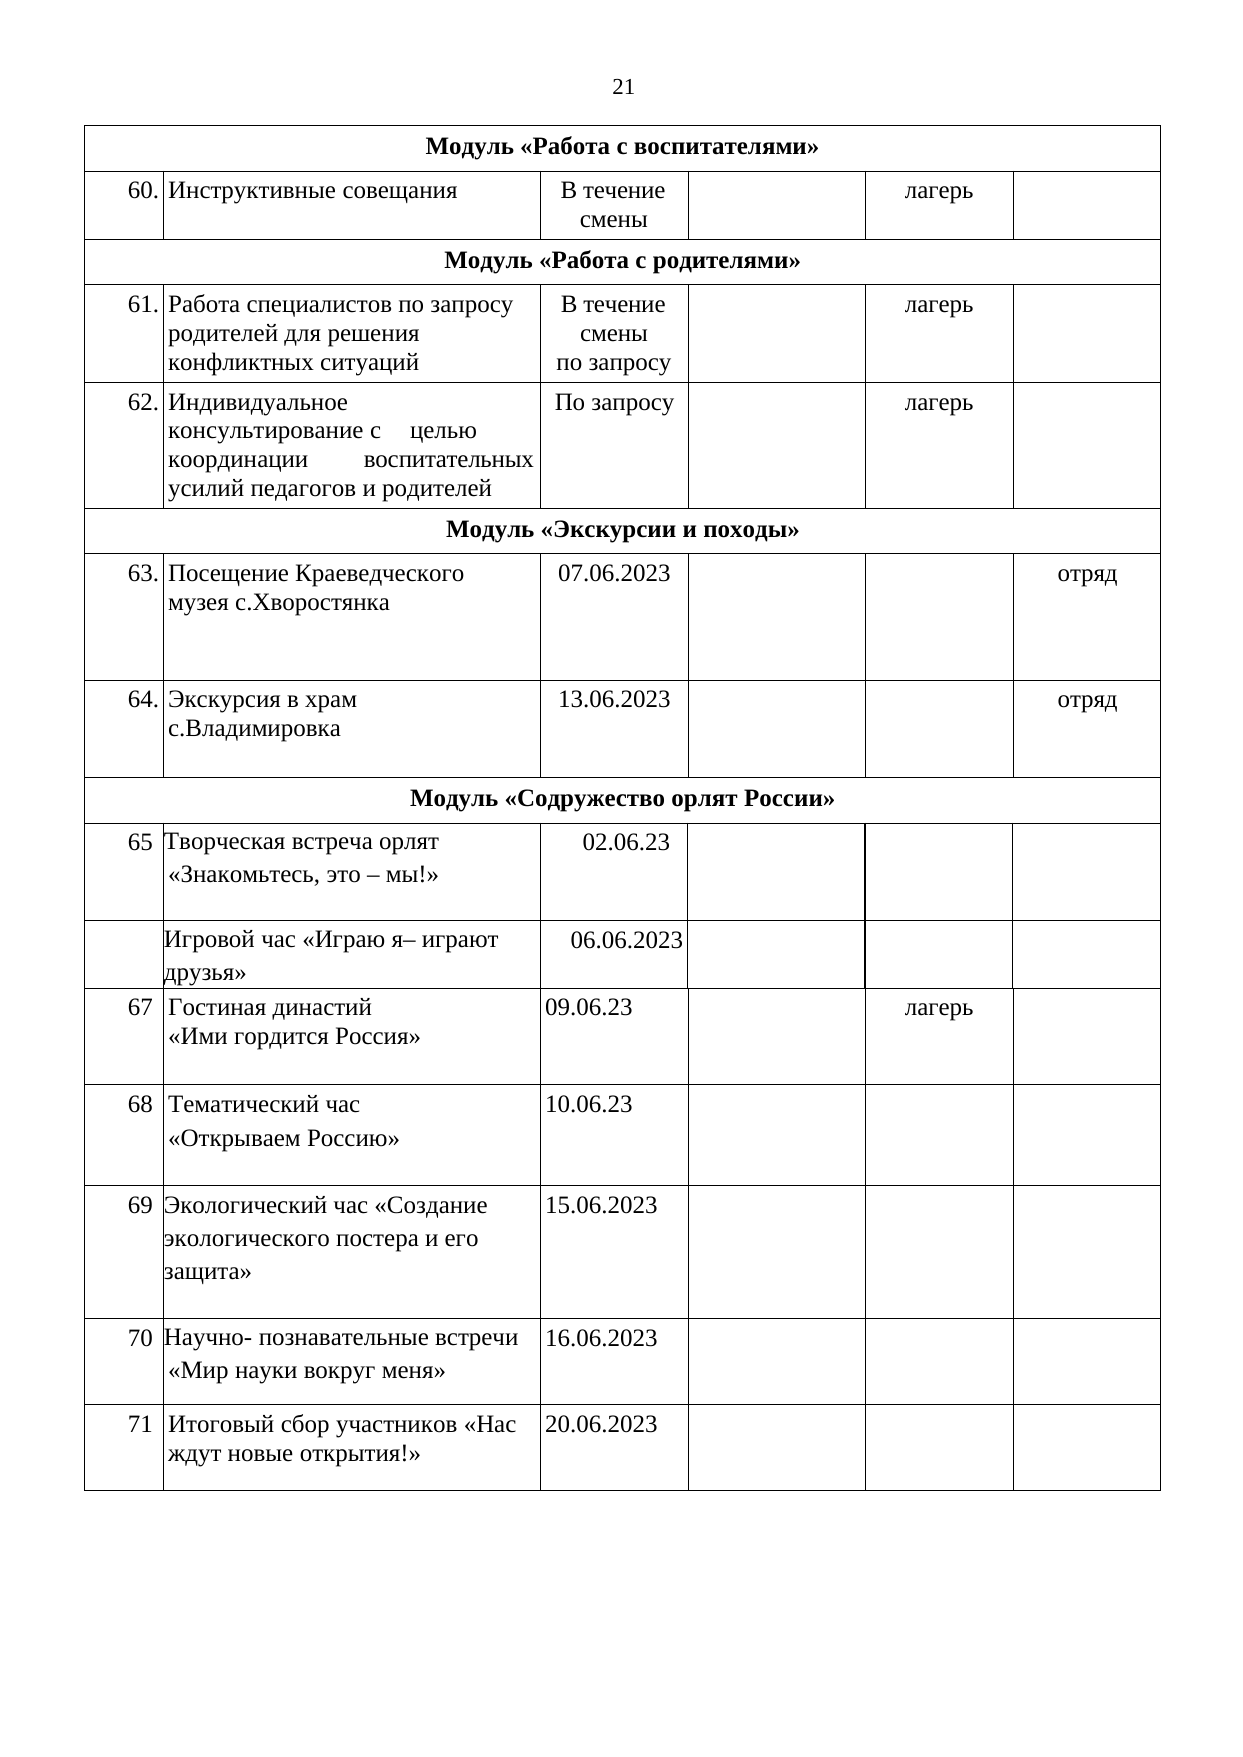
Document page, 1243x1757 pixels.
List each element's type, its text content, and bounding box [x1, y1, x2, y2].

table_cell В течение смены по запросу [541, 285, 688, 382]
table_cell [866, 681, 1013, 777]
table_cell Итоговый сбор участников «Нас ждут новые открытия!» [164, 1405, 540, 1490]
table_cell [866, 921, 1012, 988]
table_cell [1014, 285, 1160, 382]
table_cell лагерь [866, 989, 1013, 1084]
table_cell лагерь [866, 172, 1013, 239]
table_cell 61. [85, 285, 163, 382]
table_cell 13.06.2023 [541, 681, 688, 777]
table_cell [689, 989, 865, 1084]
text 21 [442, 73, 805, 99]
table_cell 09.06.23 [541, 989, 688, 1084]
table_cell 02.06.23 [541, 824, 687, 920]
table_cell По запросу [541, 383, 688, 508]
table_cell Тематический час «Открываем Россию» [164, 1085, 540, 1185]
table_cell [1014, 383, 1160, 508]
table_cell [866, 1186, 1013, 1318]
table_cell Модуль «Содружество орлят России» [85, 778, 1160, 822]
table_header Модуль «Работа с воспитателями» [85, 126, 1160, 171]
table_cell [1014, 1319, 1160, 1404]
table_cell В течение смены [541, 172, 688, 239]
table_cell [1014, 1085, 1160, 1185]
table_cell [866, 1405, 1013, 1490]
table_cell [689, 285, 865, 382]
table_cell 60. [85, 172, 163, 239]
table_cell 69 [85, 1186, 163, 1318]
table_cell [1014, 172, 1160, 239]
table_cell [689, 554, 865, 680]
table_cell отряд [1014, 554, 1160, 680]
table_cell 20.06.2023 [541, 1405, 688, 1490]
table_cell Экскурсия в храм с.Владимировка [164, 681, 540, 777]
table_cell [866, 554, 1013, 680]
table_cell лагерь [866, 383, 1013, 508]
table_cell Модуль «Работа с родителями» [85, 240, 1160, 284]
table_cell отряд [1014, 681, 1160, 777]
table_cell [1014, 989, 1160, 1084]
table_cell [689, 1085, 865, 1185]
table_cell Индивидуальное консультирование c целью координации воспитательных усилий педагогов и родителей [164, 383, 540, 508]
table_cell 10.06.23 [541, 1085, 688, 1185]
table_cell Гостиная династий «Ими гордится Россия» [164, 989, 540, 1084]
table_cell 15.06.2023 [541, 1186, 688, 1318]
table_cell [85, 921, 163, 988]
table_cell [1014, 1186, 1160, 1318]
table_cell 64. [85, 681, 163, 777]
table_cell лагерь [866, 285, 1013, 382]
table_cell [689, 1319, 865, 1404]
table_cell 62. [85, 383, 163, 508]
table_cell 71 [85, 1405, 163, 1490]
table_cell 06.06.2023 [541, 921, 687, 988]
table_cell [689, 1405, 865, 1490]
table_cell [689, 681, 865, 777]
table_cell Творческая встреча орлят «Знакомьтесь, это – мы!» [164, 824, 540, 920]
table_cell [689, 1186, 865, 1318]
table_cell Посещение Краеведческого музея с.Хворостянка [164, 554, 540, 680]
table_cell Работа специалистов по запросу родителей для решения конфликтных ситуаций [164, 285, 540, 382]
table_cell 68 [85, 1085, 163, 1185]
table_cell [1013, 921, 1160, 988]
table_cell 67 [85, 989, 163, 1084]
table_cell Экологический час «Создание экологического постера и его защита» [164, 1186, 540, 1318]
table_cell [866, 1085, 1013, 1185]
table_cell 63. [85, 554, 163, 680]
table_cell [688, 824, 864, 920]
table_cell 07.06.2023 [541, 554, 688, 680]
table_cell [866, 824, 1012, 920]
table_cell 70 [85, 1319, 163, 1404]
table_cell Игровой час «Играю я– играют друзья» [164, 921, 540, 988]
table_cell 65 [85, 824, 163, 920]
table_cell [688, 921, 864, 988]
table_cell [1013, 824, 1160, 920]
table_cell [866, 1319, 1013, 1404]
table_cell [1014, 1405, 1160, 1490]
table_cell 16.06.2023 [541, 1319, 688, 1404]
table_cell [689, 383, 865, 508]
table_cell Научно- познавательные встречи «Мир науки вокруг меня» [164, 1319, 540, 1404]
table_cell [689, 172, 865, 239]
table_cell Инструктивные совещания [164, 172, 540, 239]
table_cell Модуль «Экскурсии и походы» [85, 509, 1160, 553]
